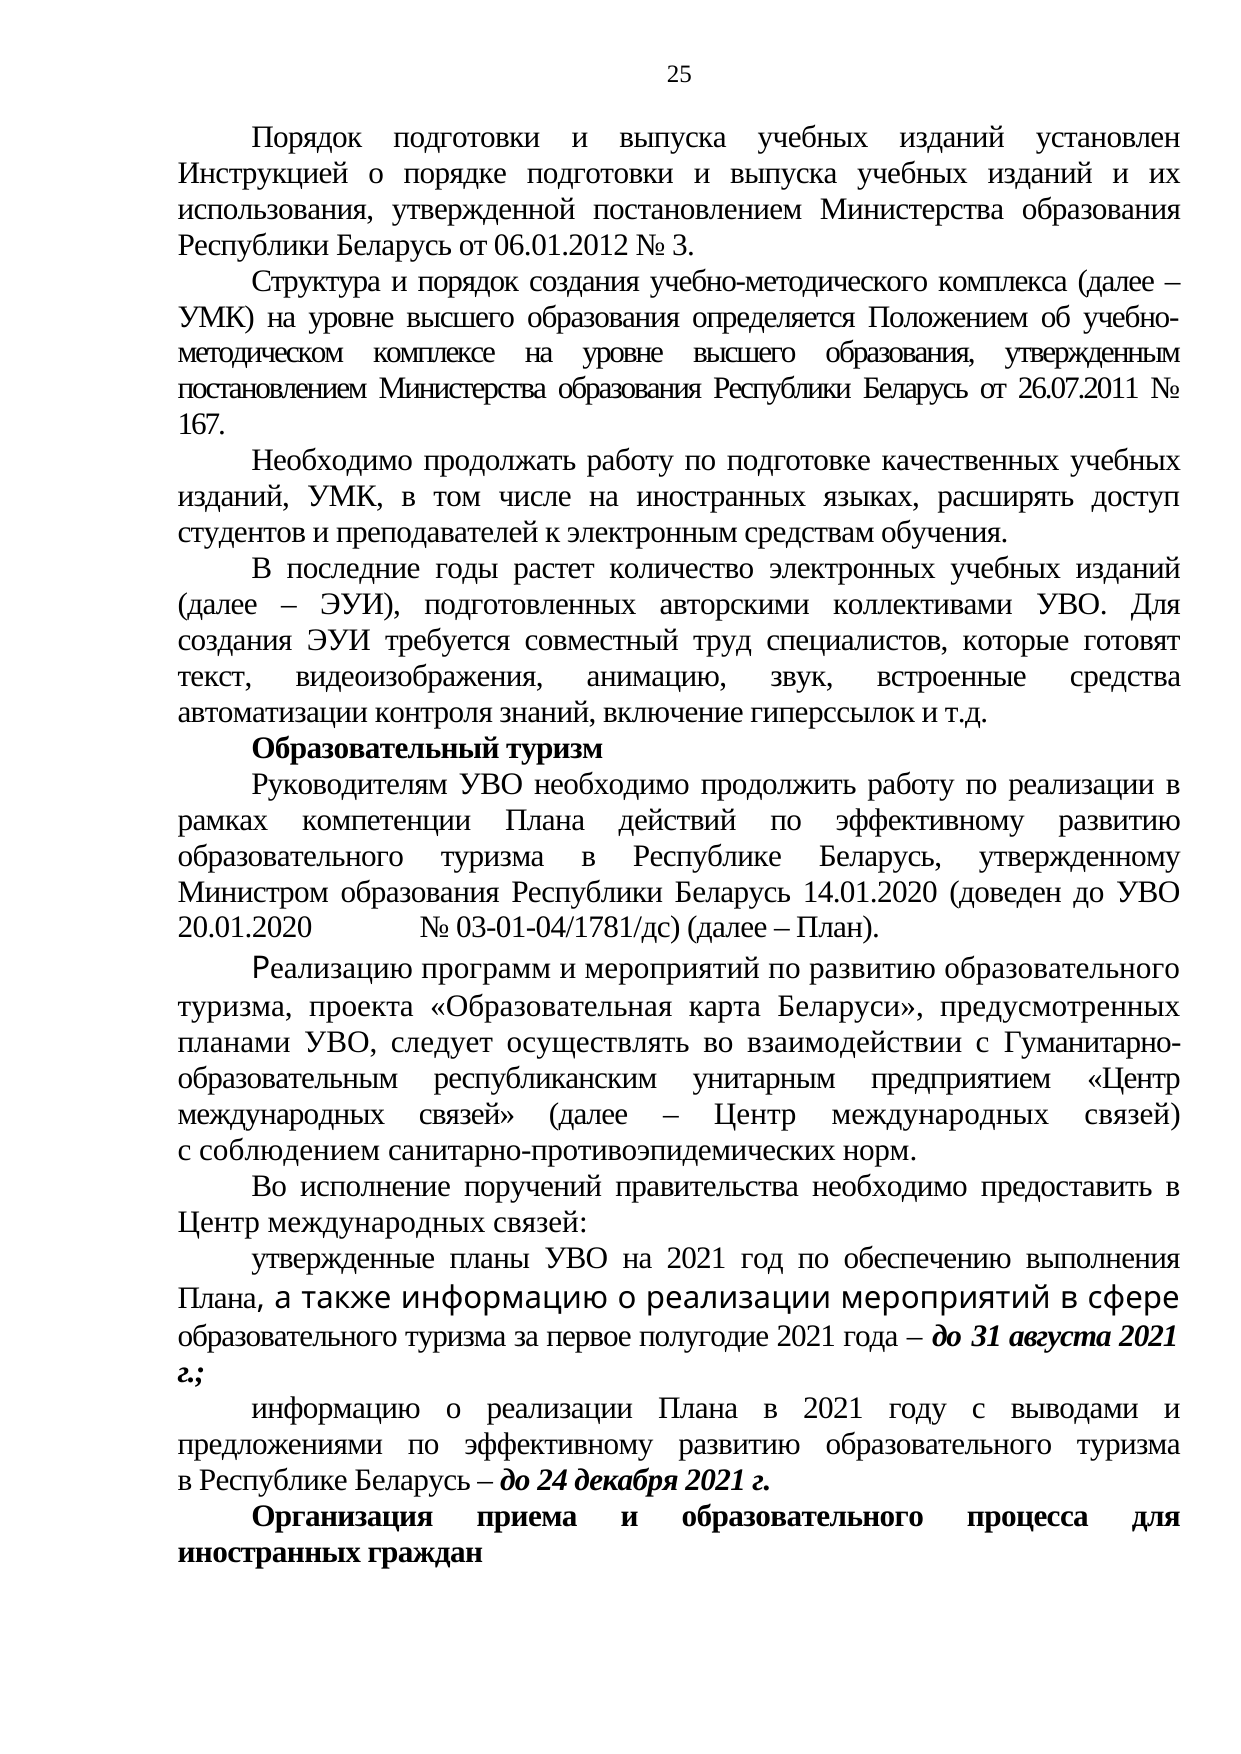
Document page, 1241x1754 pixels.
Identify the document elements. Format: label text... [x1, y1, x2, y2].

text Порядок подготовки и выпуска учебных изданий установлен Инструкцией о порядке подготовки и выпуска учебных изданий и их использования, утвержденной постановлением Министерства образования Республики Беларусь от 06.01.2012 № 3. [177, 118, 1181, 262]
text Реализацию программ и мероприятий по развитию образовательного туризма, проекта «Образовательная карта Беларуси», предусмотренных планами УВО, следует осуществлять во взаимодействии с Гуманитарно-образовательным республиканским унитарным предприятием «Центр международных связей» (далее – Центр международных связей) с соблюдением санитарно-противоэпидемических норм. [177, 945, 1181, 1167]
text утвержденные планы УВО на 2021 год по обеспечению выполнения Плана, а также информацию о реализации мероприятий в сфере образовательного туризма за первое полугодие 2021 года – до 31 августа 2021 г.; [177, 1239, 1181, 1389]
text В последние годы растет количество электронных учебных изданий (далее – ЭУИ), подготовленных авторскими коллективами УВО. Для создания ЭУИ требуется совместный труд специалистов, которые готовят текст, видеоизображения, анимацию, звук, встроенные средства автоматизации контроля знаний, включение гиперссылок и т.д. [177, 549, 1181, 729]
text Руководителям УВО необходимо продолжить работу по реализации в рамках компетенции Плана действий по эффективному развитию образовательного туризма в Республике Беларусь, утвержденному Министром образования Республики Беларусь 14.01.2020 (доведен до УВО 20.01.2020 № 03-01-04/1781/дс) (далее – План). [177, 765, 1181, 945]
text Образовательный туризм [177, 729, 1181, 765]
text Во исполнение поручений правительства необходимо предоставить в Центр международных связей: [177, 1167, 1181, 1239]
text Структура и порядок создания учебно-методического комплекса (далее – УМК) на уровне высшего образования определяется Положением об учебно-методическом комплексе на уровне высшего образования, утвержденным постановлением Министерства образования Республики Беларусь от 26.07.2011 № 167. [177, 262, 1181, 442]
text Необходимо продолжать работу по подготовке качественных учебных изданий, УМК, в том числе на иностранных языках, расширять доступ студентов и преподавателей к электронным средствам обучения. [177, 442, 1181, 549]
text Организация приема и образовательного процесса для иностранных граждан [177, 1497, 1181, 1569]
text информацию о реализации Плана в 2021 году с выводами и предложениями по эффективному развитию образовательного туризма в Республике Беларусь – до 24 декабря 2021 г. [177, 1389, 1181, 1497]
